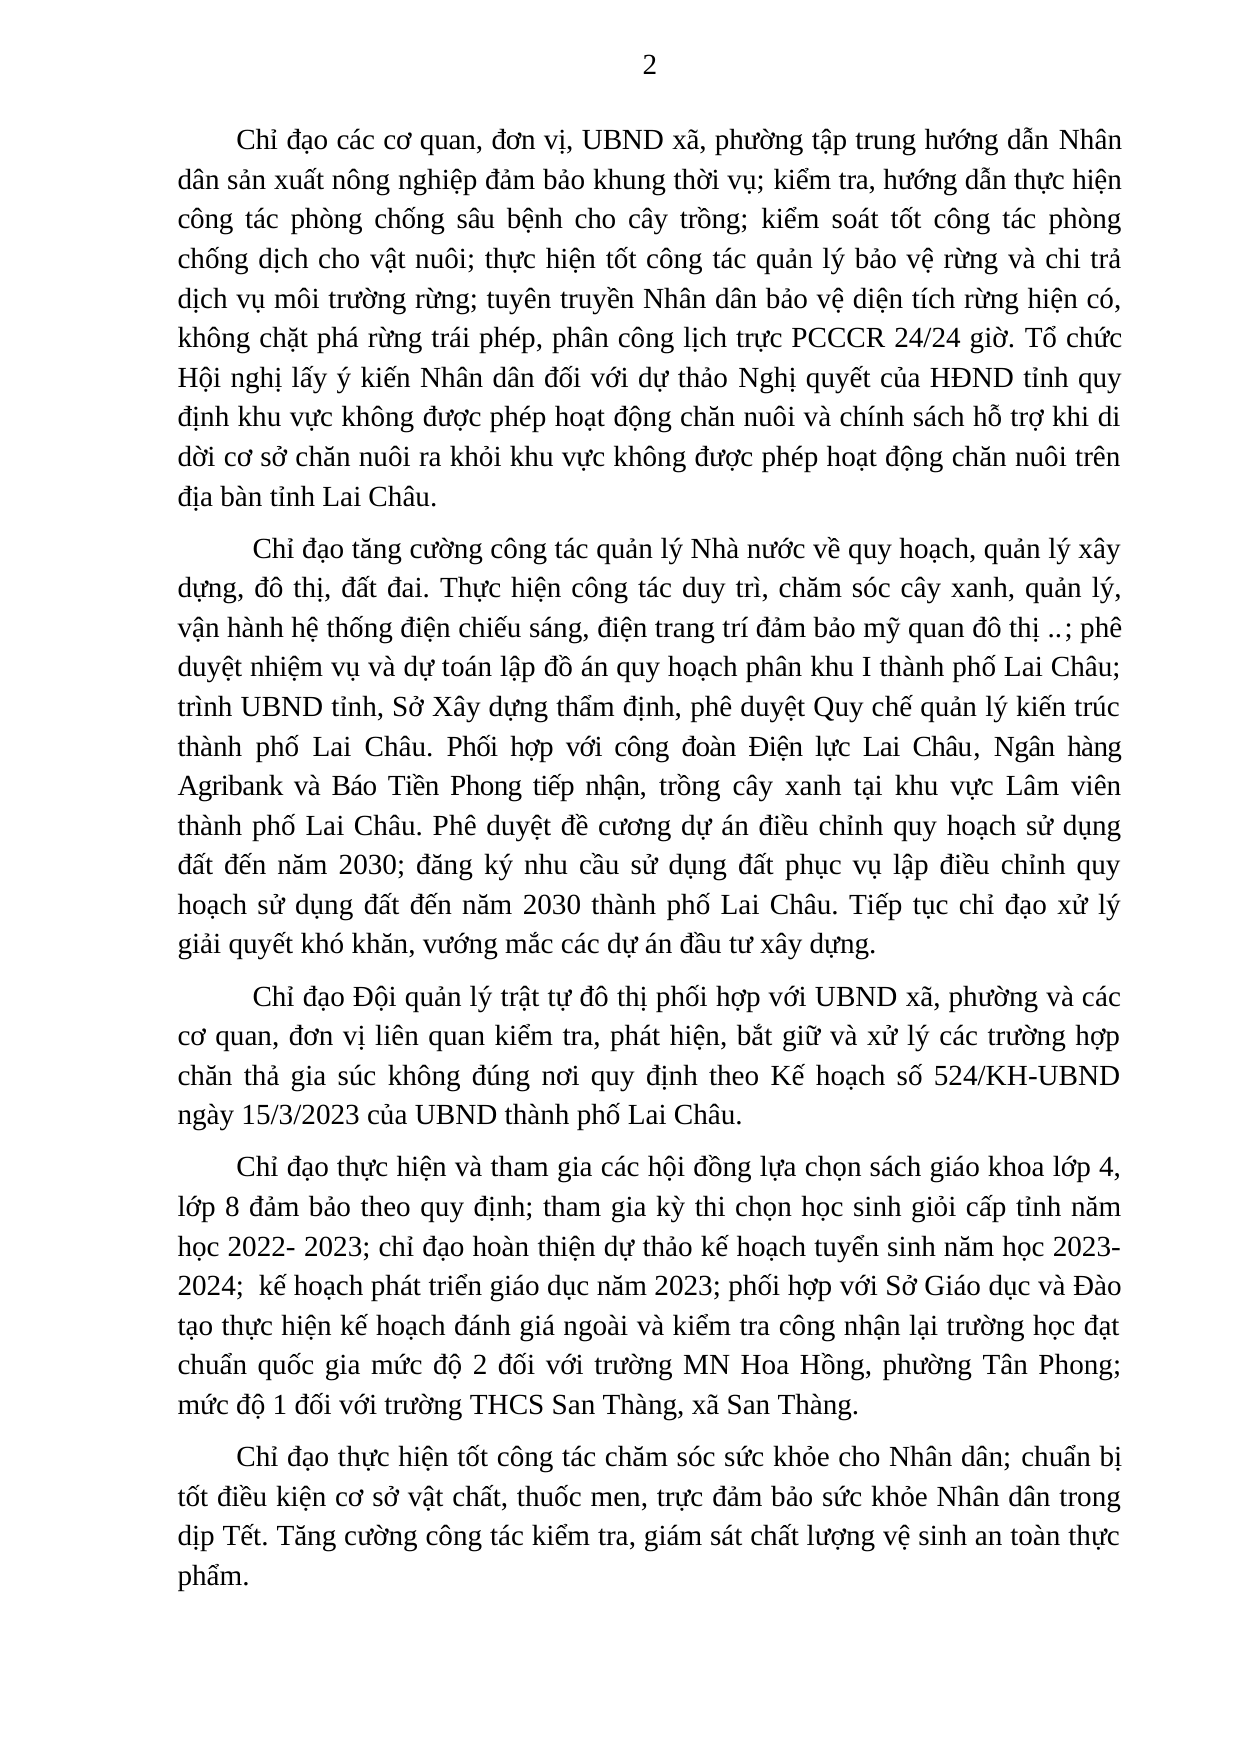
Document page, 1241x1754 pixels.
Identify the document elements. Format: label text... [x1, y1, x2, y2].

text Chỉ đạo thực hiện tốt công tác chăm sóc sức khỏe cho Nhân dân; chuẩn bị tốt điều kiện cơ sở vật chất, thuốc men, trực đảm bảo sức khỏe Nhân dân trong dịp Tết. Tăng cường công tác kiểm tra, giám sát chất lượng vệ sinh an toàn thực phẩm. [177, 1435, 1122, 1593]
text Chỉ đạo thực hiện và tham gia các hội đồng lựa chọn sách giáo khoa lớp 4, lớp 8 đảm bảo theo quy định; tham gia kỳ thi chọn học sinh giỏi cấp tỉnh năm học 2022- 2023; chỉ đạo hoàn thiện dự thảo kế hoạch tuyển sinh năm học 2023-2024; kế hoạch phát triển giáo dục năm 2023; phối hợp với Sở Giáo dục và Đào tạo thực hiện kế hoạch đánh giá ngoài và kiểm tra công nhận lại trường học đạt chuẩn quốc gia mức độ 2 đối với trường MN Hoa Hồng, phường Tân Phong; mức độ 1 đối với trường THCS San Thàng, xã San Thàng. [177, 1145, 1122, 1422]
text Chỉ đạo Đội quản lý trật tự đô thị phối hợp với UBND xã, phường và các cơ quan, đơn vị liên quan kiểm tra, phát hiện, bắt giữ và xử lý các trường hợp chăn thả gia súc không đúng nơi quy định theo Kế hoạch số 524/KH-UBND ngày 15/3/2023 của UBND thành phố Lai Châu. [177, 974, 1122, 1018]
text Chỉ đạo Đội quản lý trật tự đô thị phối hợp với UBND xã, phường và các cơ quan, đơn vị liên quan kiểm tra, phát hiện, bắt giữ và xử lý các trường hợp chăn thả gia súc không đúng nơi quy định theo Kế hoạch số 524/KH-UBND ngày 15/3/2023 của UBND thành phố Lai Châu. [177, 1091, 1122, 1133]
text Chỉ đạo các cơ quan, đơn vị, UBND xã, phường tập trung hướng dẫn Nhân dân sản xuất nông nghiệp đảm bảo khung thời vụ; kiểm tra, hướng dẫn thực hiện công tác phòng chống sâu bệnh cho cây trồng; kiểm soát tốt công tác phòng chống dịch cho vật nuôi; thực hiện tốt công tác quản lý bảo vệ rừng và chi trả dịch vụ môi trường rừng; tuyên truyền Nhân dân bảo vệ diện tích rừng hiện có, không chặt phá rừng trái phép, phân công lịch trực PCCCR 24/24 giờ. Tổ chức Hội nghị lấy ý kiến Nhân dân đối với dự thảo Nghị quyết của HĐND tỉnh quy định khu vực không được phép hoạt động chăn nuôi và chính sách hỗ trợ khi di dời cơ sở chăn nuôi ra khỏi khu vực không được phép hoạt động chăn nuôi trên địa bàn tỉnh Lai Châu. [177, 118, 1122, 514]
text Chỉ đạo tăng cường công tác quản lý Nhà nước về quy hoạch, quản lý xây dựng, đô thị, đất đai. Thực hiện công tác duy trì, chăm sóc cây xanh, quản lý, vận hành hệ thống điện chiếu sáng, điện trang trí đảm bảo mỹ quan đô thị ..; phê duyệt nhiệm vụ và dự toán lập đồ án quy hoạch phân khu I thành phố Lai Châu; trình UBND tỉnh, Sở Xây dựng thẩm định, phê duyệt Quy chế quản lý kiến trúc thành phố Lai Châu. Phối hợp với công đoàn Điện lực Lai Châu, Ngân hàng Agribank và Báo Tiền Phong tiếp nhận, trồng cây xanh tại khu vực Lâm viên thành phố Lai Châu. Phê duyệt đề cương dự án điều chỉnh quy hoạch sử dụng đất đến năm 2030; đăng ký nhu cầu sử dụng đất phục vụ lập điều chỉnh quy hoạch sử dụng đất đến năm 2030 thành phố Lai Châu. Tiếp tục chỉ đạo xử lý giải quyết khó khăn, vướng mắc các dự án đầu tư xây dựng. [177, 526, 1122, 962]
